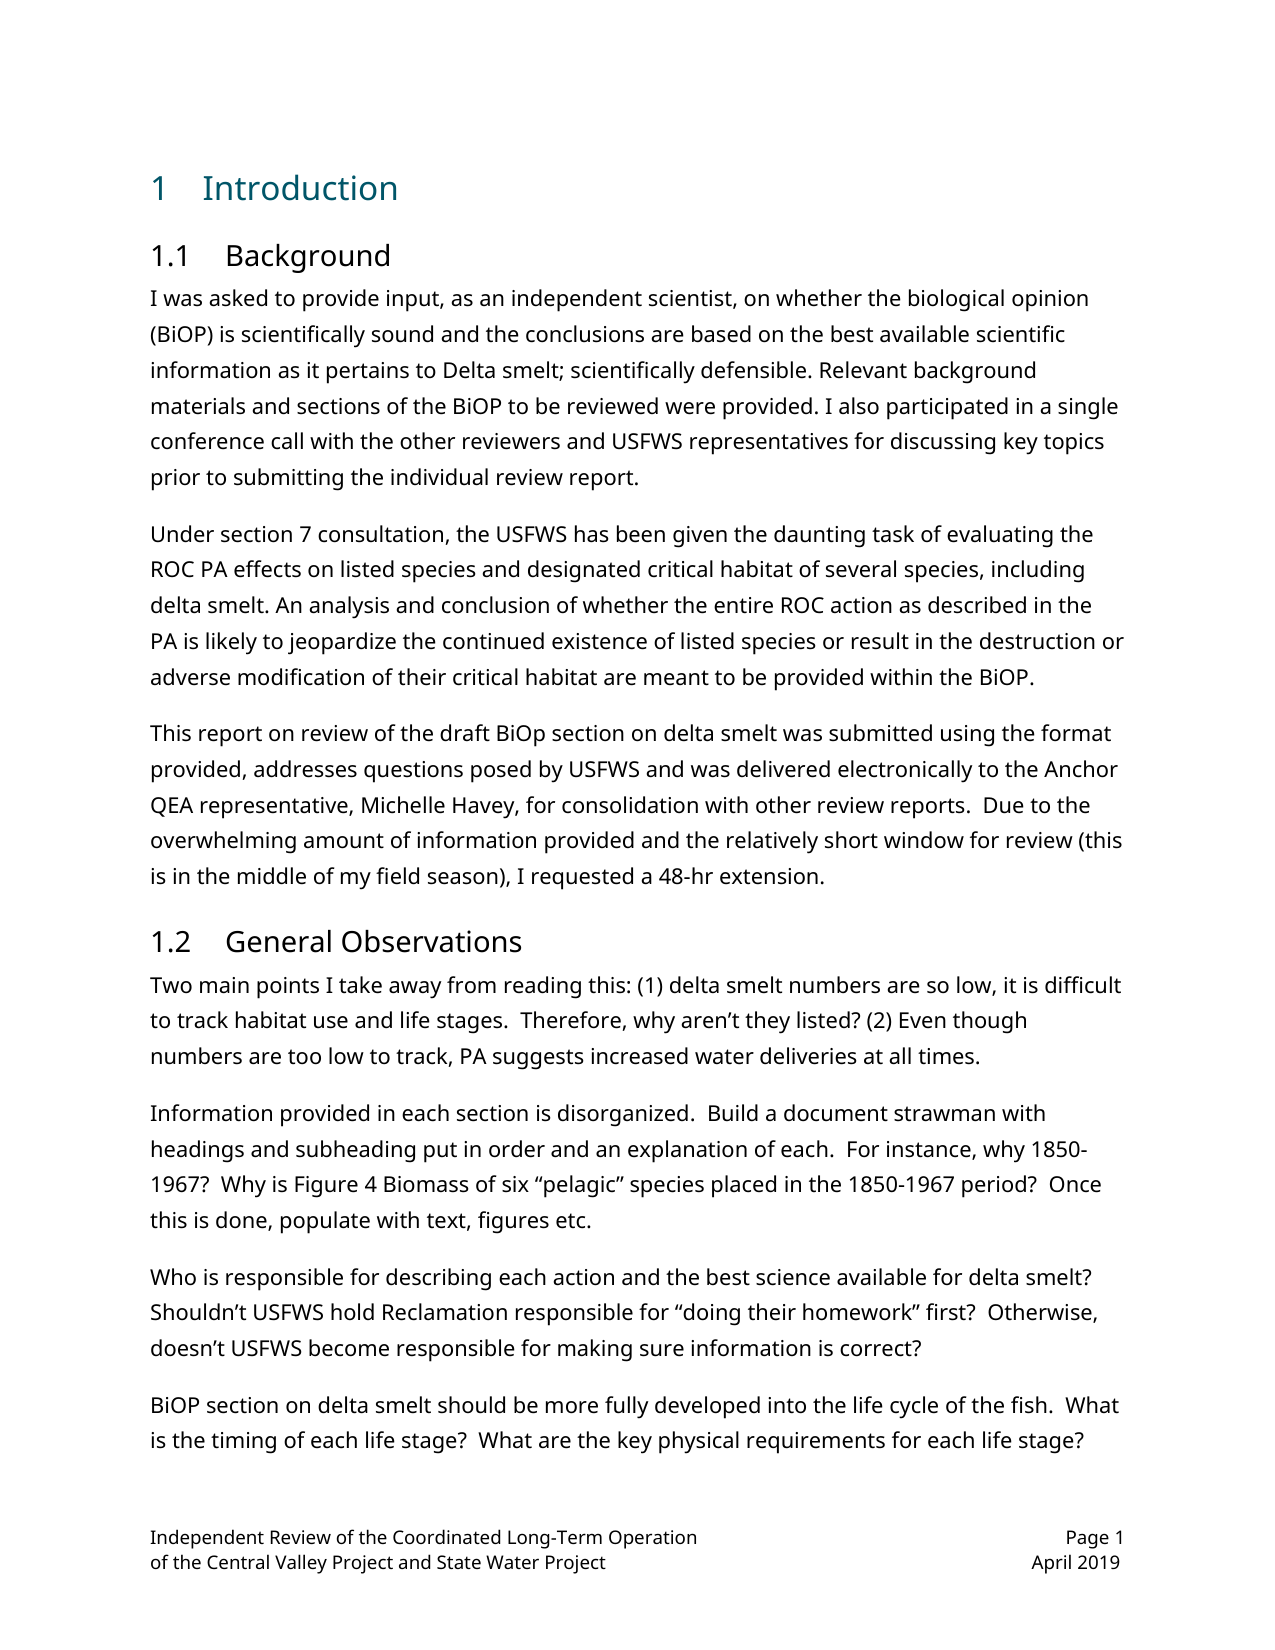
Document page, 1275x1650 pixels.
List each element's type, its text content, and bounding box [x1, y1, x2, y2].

text Two main points I take away from reading this: (1) delta smelt numbers are so low, it is difficult to track habitat use and life stages. Therefore, why aren’t they listed? (2) Even though numbers are too low to track, PA suggests increased water deliveries at all times. [150, 970, 1125, 1071]
text This report on review of the draft BiOp section on delta smelt was submitted using the format provided, addresses questions posed by USFWS and was delivered electronically to the Anchor QEA representative, Michelle Havey, for consolidation with other review reports. Due to the overwhelming amount of information provided and the relatively short window for review (this is in the middle of my field season), I requested a 48-hr extension. [150, 718, 1125, 891]
subtitle General Observations [150, 922, 1125, 961]
text Information provided in each section is disorganized. Build a document strawman with headings and subheading put in order and an explanation of each. For instance, why 1850-1967? Why is Figure 4 Biomass of six “pelagic” species placed in the 1850-1967 period? Once this is done, populate with text, figures etc. [150, 1098, 1125, 1235]
subtitle Background [150, 235, 1125, 275]
text Who is responsible for describing each action and the best science available for delta smelt? Shouldn’t USFWS hold Reclamation responsible for “doing their homework” first? Otherwise, doesn’t USFWS become responsible for making sure information is correct? [150, 1262, 1125, 1363]
subtitle Introduction [150, 165, 1125, 210]
text I was asked to provide input, as an independent scientist, on whether the biological opinion (BiOP) is scientifically sound and the conclusions are based on the best available scientific information as it pertains to Delta smelt; scientifically defensible. Relevant background materials and sections of the BiOP to be reviewed were provided. I also participated in a single conference call with the other reviewers and USFWS representatives for discussing key topics prior to submitting the individual review report. [150, 283, 1125, 492]
text Under section 7 consultation, the USFWS has been given the daunting task of evaluating the ROC PA effects on listed species and designated critical habitat of several species, including delta smelt. An analysis and conclusion of whether the entire ROC action as described in the PA is likely to jeopardize the continued existence of listed species or result in the destruction or adverse modification of their critical habitat are meant to be provided within the BiOP. [150, 519, 1125, 691]
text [150, 1389, 1125, 1455]
